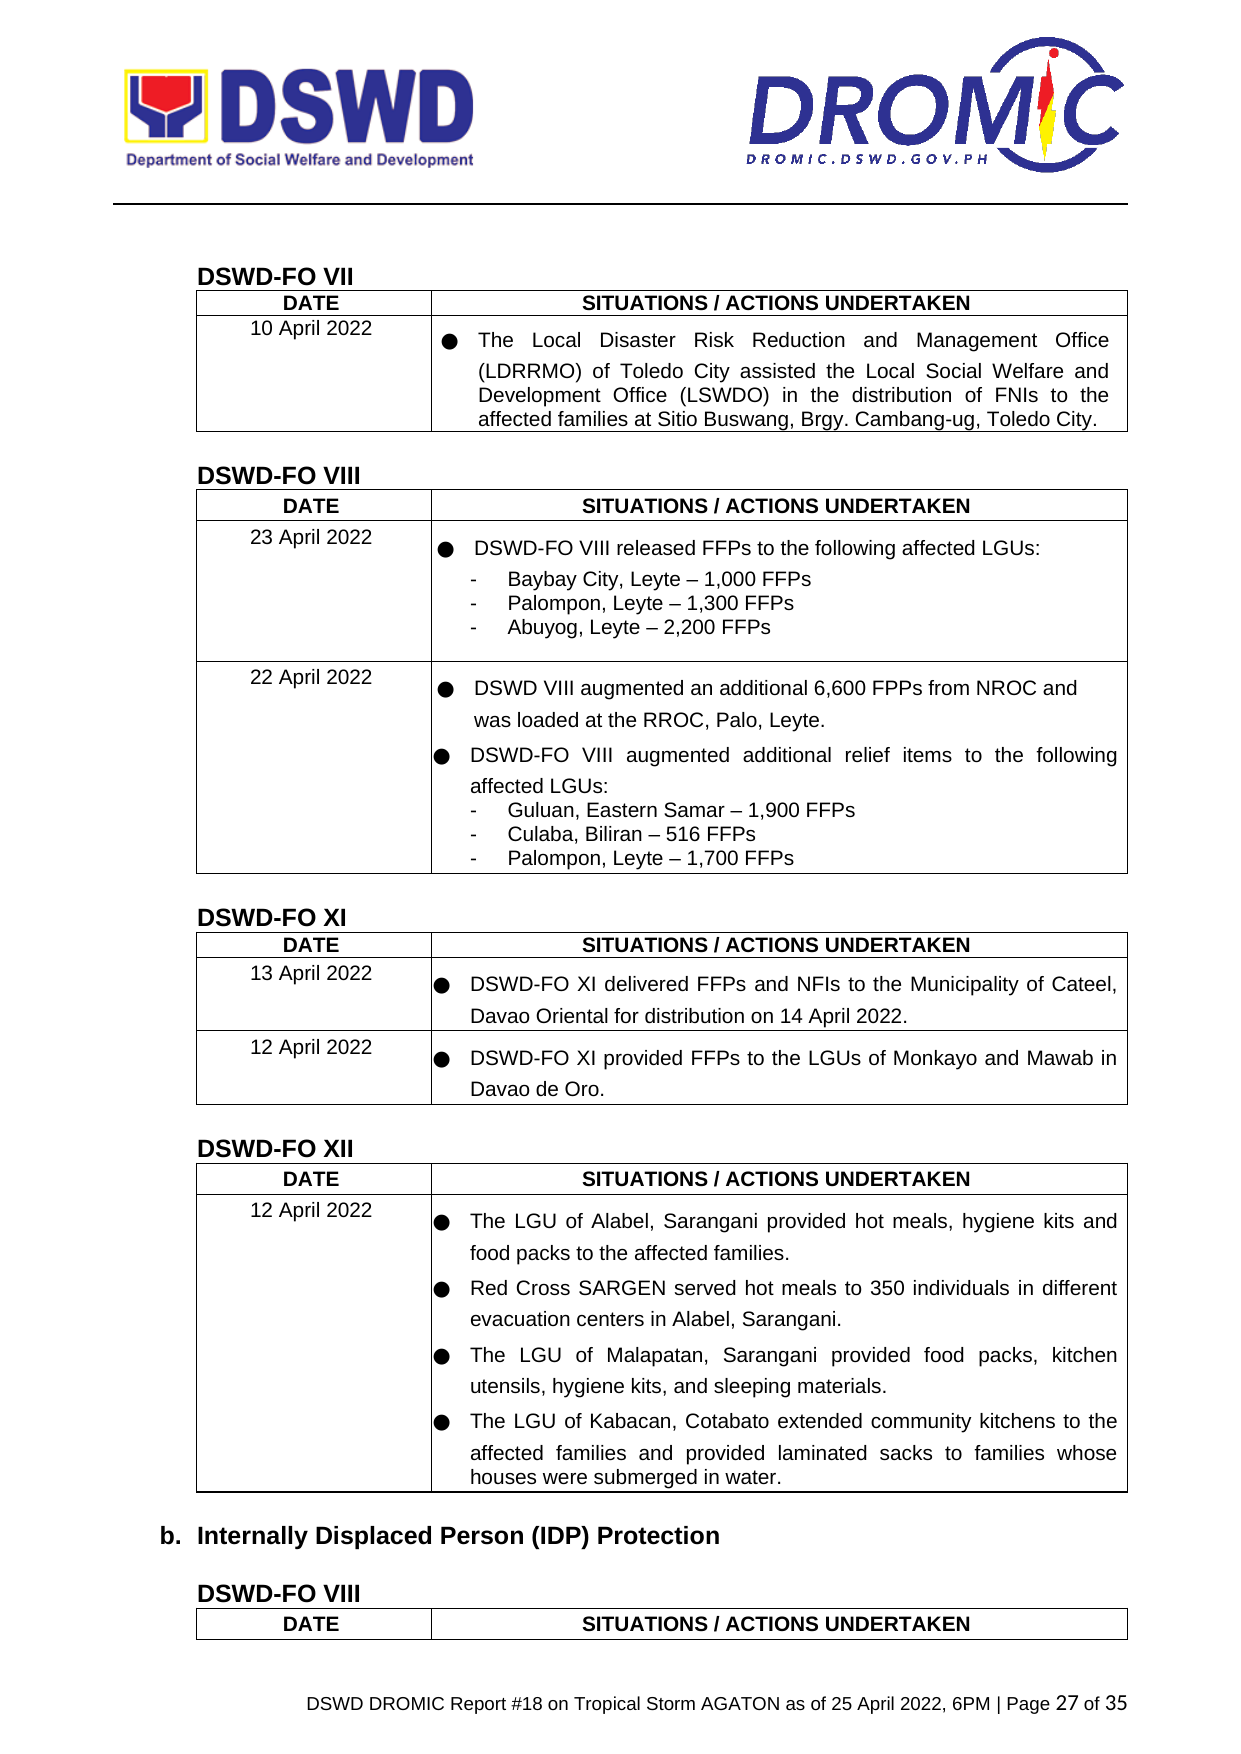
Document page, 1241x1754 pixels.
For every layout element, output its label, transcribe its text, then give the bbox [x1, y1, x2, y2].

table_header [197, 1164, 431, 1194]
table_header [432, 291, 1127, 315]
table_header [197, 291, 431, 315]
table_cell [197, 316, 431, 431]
text DSWD-FO XII [197, 1134, 1122, 1163]
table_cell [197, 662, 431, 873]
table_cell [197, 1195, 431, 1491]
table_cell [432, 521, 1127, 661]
text DSWD-FO XI [197, 903, 1122, 932]
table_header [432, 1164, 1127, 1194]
text DSWD-FO VII [197, 261, 1122, 290]
text DSWD-FO VIII [197, 1579, 1122, 1607]
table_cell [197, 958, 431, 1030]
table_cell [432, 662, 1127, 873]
text DSWD-FO VIII [197, 461, 1122, 489]
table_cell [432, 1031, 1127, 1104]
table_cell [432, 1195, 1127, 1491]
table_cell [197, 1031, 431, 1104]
list Internally Displaced Person (IDP) Protection [159, 1521, 1122, 1550]
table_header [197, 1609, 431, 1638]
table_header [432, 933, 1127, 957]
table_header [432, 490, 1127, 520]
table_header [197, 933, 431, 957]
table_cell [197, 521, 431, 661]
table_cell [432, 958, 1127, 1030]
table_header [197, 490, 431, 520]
picture [112, 65, 487, 173]
picture [704, 37, 1162, 173]
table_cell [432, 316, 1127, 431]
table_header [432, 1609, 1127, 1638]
